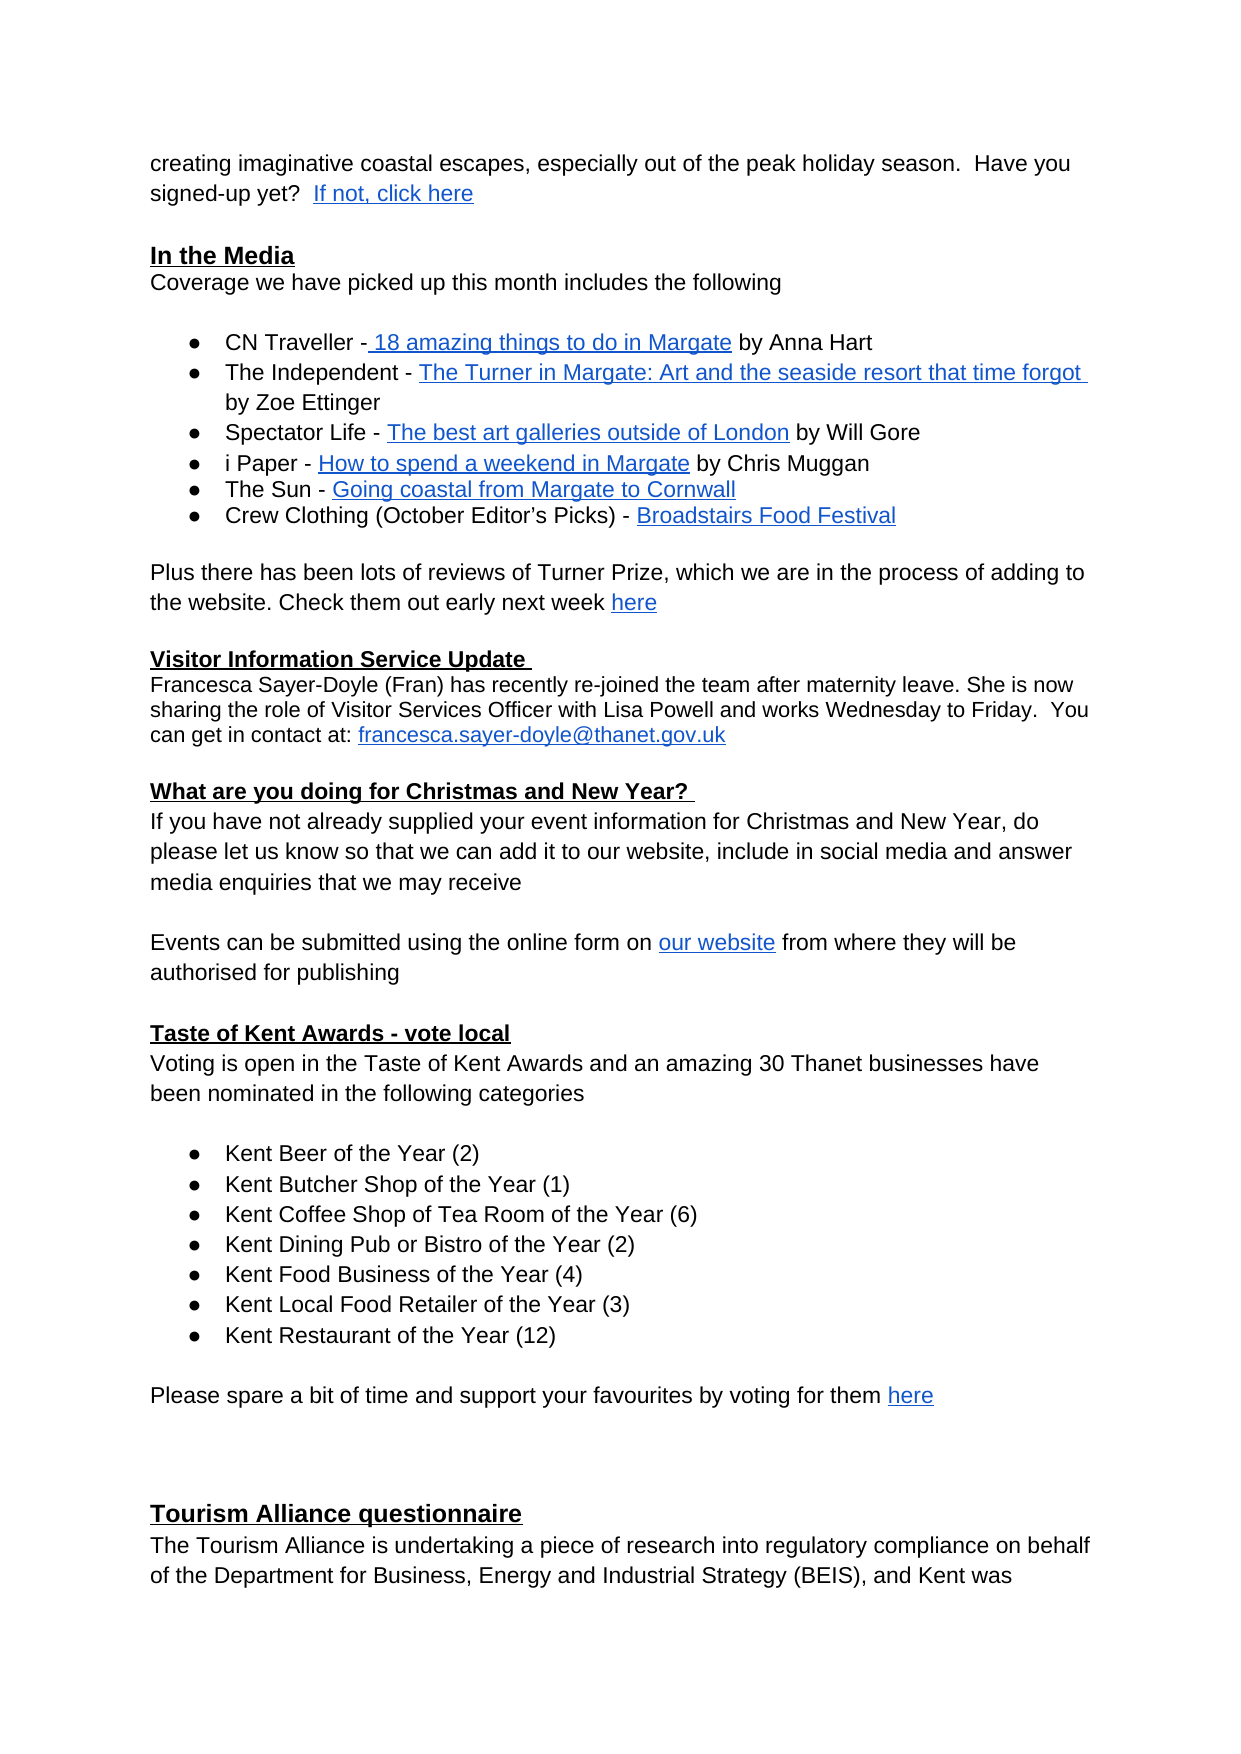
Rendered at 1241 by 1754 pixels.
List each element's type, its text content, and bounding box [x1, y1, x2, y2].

text In the Media [150, 241, 1090, 269]
text Voting is open in the Taste of Kent Awards and an amazing 30 Thanet businesses have been nominated in the following categories [150, 1050, 1090, 1106]
text Visitor Information Service Update [150, 646, 1090, 672]
list i Paper - How to spend a weekend in Margate by Chris Muggan [187, 449, 1090, 476]
text Tourism Alliance questionnaire [150, 1499, 1090, 1528]
text If you have not already supplied your event information for Christmas and New Year, do please let us know so that we can add it to our website, include in social media and answer media enquiries that we may receive [150, 808, 1090, 895]
text Please spare a bit of time and support your favourites by voting for them here [150, 1382, 1090, 1408]
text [150, 1532, 1090, 1589]
list Kent Local Food Retailer of the Year (3) [187, 1291, 1090, 1318]
list Kent Dining Pub or Bistro of the Year (2) [187, 1231, 1090, 1257]
list Crew Clothing (October Editor’s Picks) - Broadstairs Food Festival [187, 502, 1090, 529]
list The Independent - The Turner in Margate: Art and the seaside resort that time forgot by Zoe Ettinger [187, 359, 1090, 416]
text Coverage we have picked up this month includes the following [150, 269, 1090, 296]
text Plus there has been lots of reviews of Turner Prize, which we are in the process of adding to the website. Check them out early next week here [150, 559, 1090, 615]
list Kent Restaurant of the Year (12) [187, 1322, 1090, 1348]
text Events can be submitted using the online form on our website from where they will be authorised for publishing [150, 929, 1090, 985]
list Kent Food Business of the Year (4) [187, 1261, 1090, 1287]
list The Sun - Going coastal from Margate to Cornwall [187, 476, 1090, 502]
text Francesca Sayer-Doyle (Fran) has recently re-joined the team after maternity leave. She is now sharing the role of Visitor Services Officer with Lisa Powell and works Wednesday to Friday. You can get in contact at: francesca.sayer-doyle@thanet.gov.uk [150, 672, 1090, 748]
text Taste of Kent Awards - vote local [150, 1019, 1090, 1046]
list Kent Beer of the Year (2) [187, 1140, 1090, 1167]
text What are you doing for Christmas and New Year? [150, 778, 1090, 804]
list Kent Butcher Shop of the Year (1) [187, 1171, 1090, 1197]
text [150, 150, 1090, 207]
list Spectator Life - The best art galleries outside of London by Will Gore [187, 419, 1090, 446]
list CN Traveller - 18 amazing things to do in Margate by Anna Hart [187, 329, 1090, 355]
list Kent Coffee Shop of Tea Room of the Year (6) [187, 1201, 1090, 1227]
